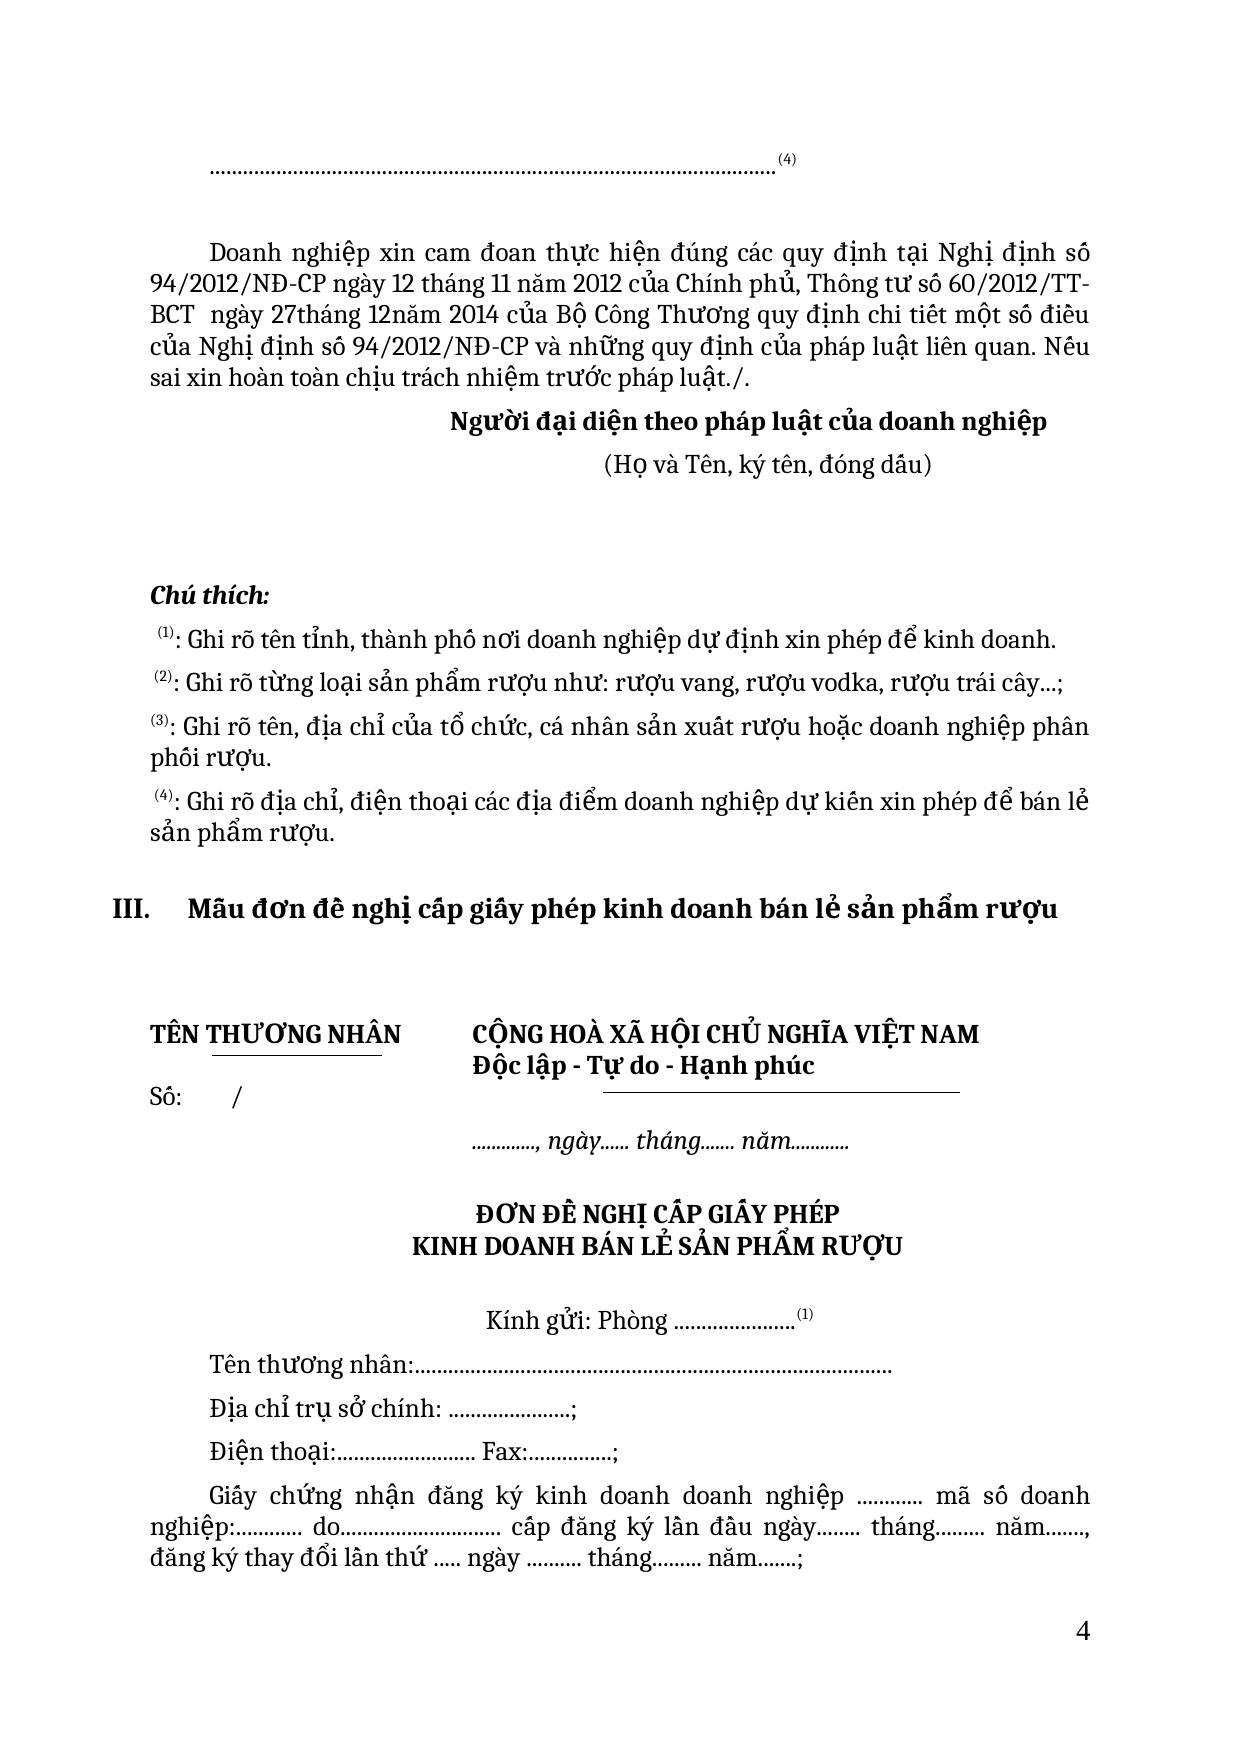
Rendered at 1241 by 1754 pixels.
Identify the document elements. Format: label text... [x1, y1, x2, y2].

text (4): Ghi rõ địa chỉ, điện thoại các địa điểm doanh nghiệp dự kiến xin phép để bán lẻ sản phẩm rượu. [150, 786, 1090, 848]
text (1): Ghi rõ tên tỉnh, thành phố nơi doanh nghiệp dự định xin phép để kinh doanh. [150, 624, 1090, 655]
text Tên thương nhân:...................................................................................... [150, 1349, 1090, 1380]
text Giấy chứng nhận đăng ký kinh doanh doanh nghiệp ............ mã số doanh nghiệp:............ do............................. cấp đăng ký lần đầu ngày........ tháng......... năm......., đăng ký thay đổi lần thứ ..... ngày .......... tháng......... năm.......; [150, 1480, 1090, 1573]
text Địa chỉ trụ sở chính: ......................; [150, 1393, 1090, 1424]
text KINH DOANH BÁN LẺ SẢN PHẨM RƯỢU [150, 1231, 1090, 1262]
text Chú thích: [150, 580, 1090, 611]
text ......................................................................................................(4) [150, 150, 1090, 181]
text (Họ và Tên, ký tên, đóng dấu) [150, 449, 1090, 480]
text ĐƠN ĐỀ NGHỊ CẤP GIẤY PHÉP [150, 1199, 1090, 1231]
text Điện thoại:......................... Fax:...............; [150, 1436, 1090, 1467]
subtitle Người đại diện theo pháp luật của doanh nghiệp [150, 406, 1090, 437]
table_header CỘNG HOÀ XÃ HỘI CHỦ NGHĨA VIỆT NAM Độc lập - Tự do - Hạnh phúc ............., ngày...... tháng....... năm............ [461, 1019, 1101, 1199]
text (3): Ghi rõ tên, địa chỉ của tổ chức, cá nhân sản xuất rượu hoặc doanh nghiệp phân phối rượu. [150, 711, 1090, 773]
text Doanh nghiệp xin cam đoan thực hiện đúng các quy định tại Nghị định số 94/2012/NĐ-CP ngày 12 tháng 11 năm 2012 của Chính phủ, Thông tư số 60/2012/TT-BCT ngày 27tháng 12năm 2014 của Bộ Công Thương quy định chi tiết một số điều của Nghị định số 94/2012/NĐ-CP và những quy định của pháp luật liên quan. Nếu sai xin hoàn toàn chịu trách nhiệm trước pháp luật./. [150, 237, 1090, 393]
text (2): Ghi rõ từng loại sản phẩm rượu như: rượu vang, rượu vodka, rượu trái cây...; [150, 667, 1090, 698]
list Mẫu đơn đề nghị cấp giấy phép kinh doanh bán lẻ sản phẩm rượu [150, 892, 1090, 925]
text Kính gửi: Phòng ......................(1) [209, 1305, 1090, 1337]
table_header TÊN THƯƠNG NHÂN Số: / [139, 1019, 461, 1199]
